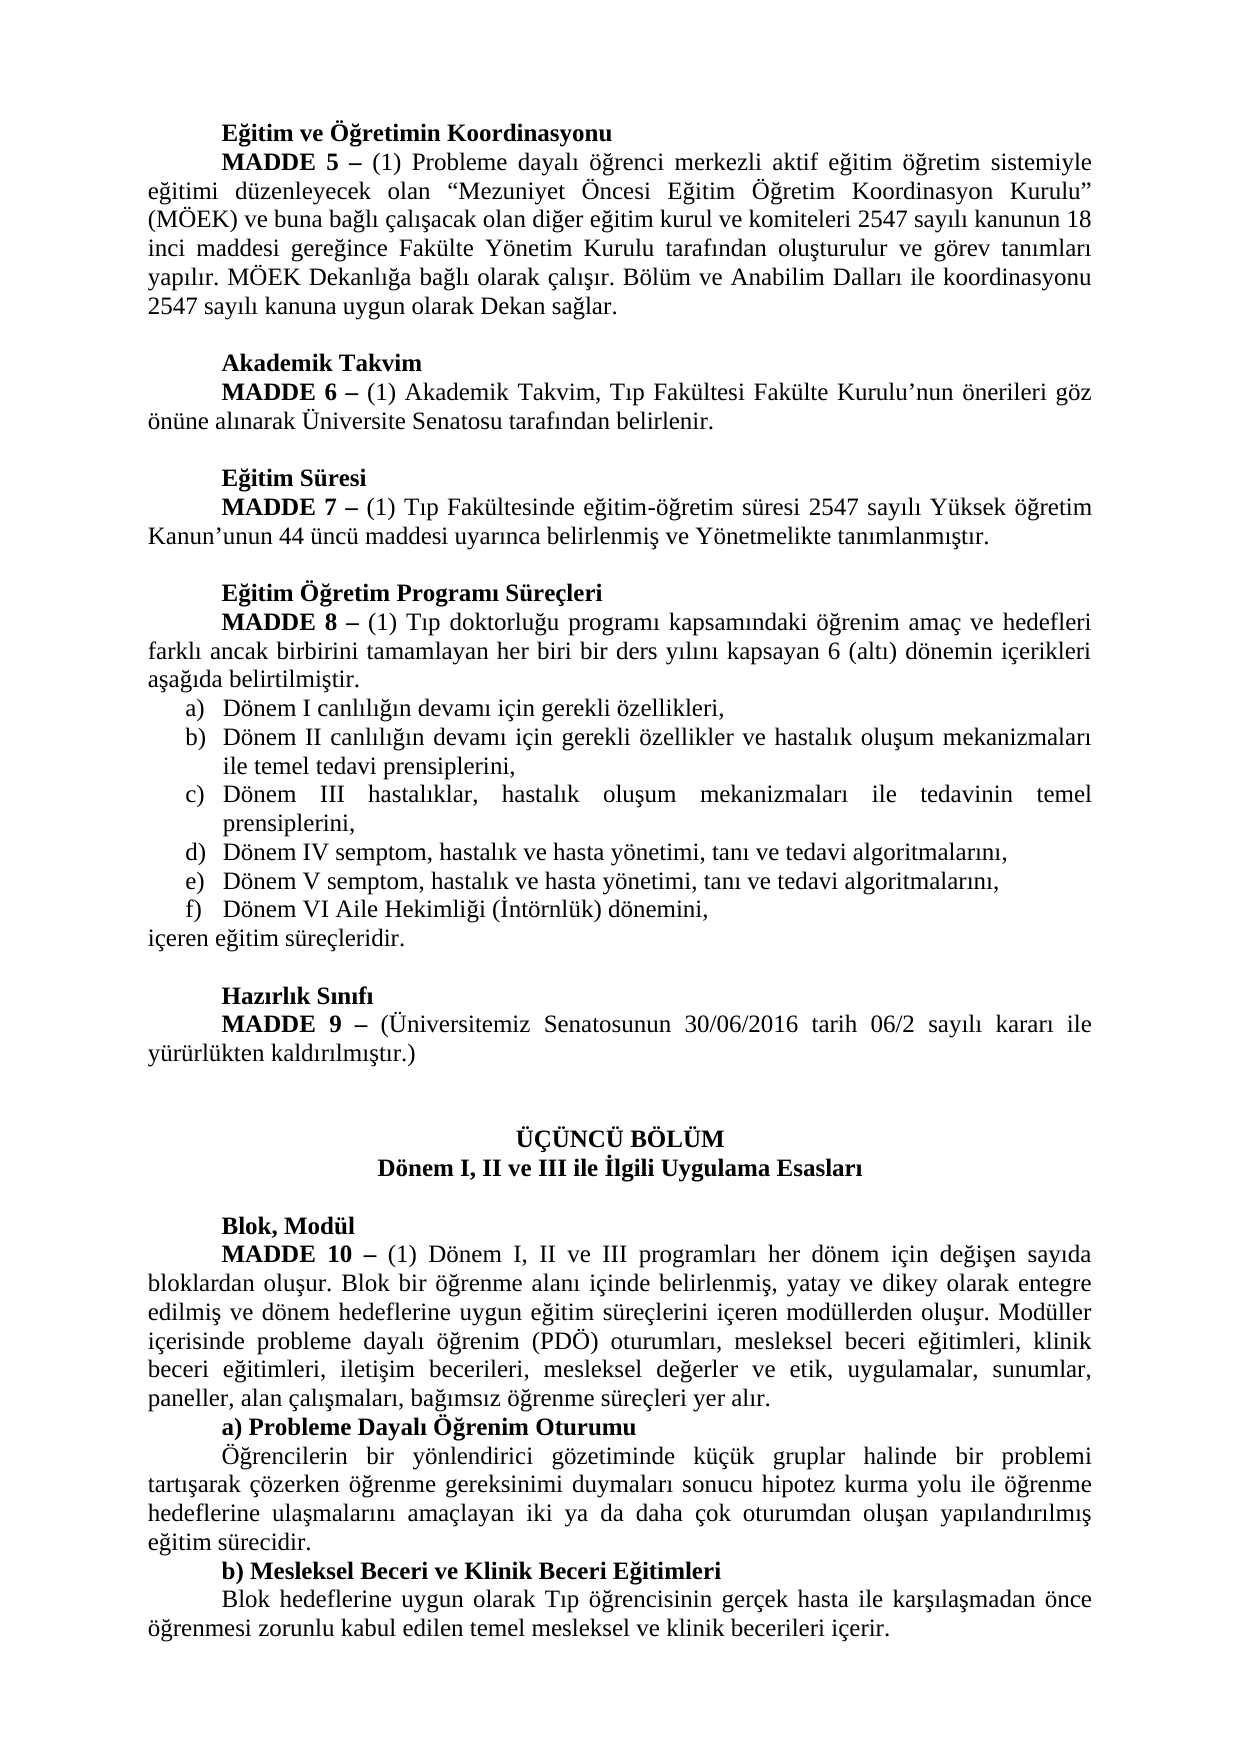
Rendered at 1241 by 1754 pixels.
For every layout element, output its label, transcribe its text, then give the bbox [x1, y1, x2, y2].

list Dönem I canlılığın devamı için gerekli özellikleri, [185, 693, 1093, 722]
text Blok hedeflerine uygun olarak Tıp öğrencisinin gerçek hasta ile karşılaşmadan önce öğrenmesi zorunlu kabul edilen temel mesleksel ve klinik becerileri içerir. [148, 1584, 1093, 1642]
list Dönem II canlılığın devamı için gerekli özellikler ve hastalık oluşum mekanizmaları ile temel tedavi prensiplerini, [185, 722, 1093, 779]
text MADDE 6 – (1) Akademik Takvim, Tıp Fakültesi Fakülte Kurulu’nun önerileri göz önüne alınarak Üniversite Senatosu tarafından belirlenir. [148, 377, 1093, 434]
text Eğitim Süresi [148, 463, 1093, 492]
text b) Mesleksel Beceri ve Klinik Beceri Eğitimleri [148, 1556, 1093, 1584]
text Hazırlık Sınıfı [148, 981, 1093, 1009]
text MADDE 5 – (1) Probleme dayalı öğrenci merkezli aktif eğitim öğretim sistemiyle eğitimi düzenleyecek olan “Mezuniyet Öncesi Eğitim Öğretim Koordinasyon Kurulu” (MÖEK) ve buna bağlı çalışacak olan diğer eğitim kurul ve komiteleri 2547 sayılı kanunun 18 inci maddesi gereğince Fakülte Yönetim Kurulu tarafından oluşturulur ve görev tanımları yapılır. MÖEK Dekanlığa bağlı olarak çalışır. Bölüm ve Anabilim Dalları ile koordinasyonu 2547 sayılı kanuna uygun olarak Dekan sağlar. [148, 147, 1093, 319]
text a) Probleme Dayalı Öğrenim Oturumu [148, 1412, 1093, 1441]
list Dönem IV semptom, hastalık ve hasta yönetimi, tanı ve tedavi algoritmalarını, [185, 837, 1093, 866]
text Eğitim ve Öğretimin Koordinasyonu [148, 118, 1093, 147]
text Dönem I, II ve III ile İlgili Uygulama Esasları [148, 1153, 1093, 1182]
text MADDE 9 – (Üniversitemiz Senatosunun 30/06/2016 tarih 06/2 sayılı kararı ile yürürlükten kaldırılmıştır.) [148, 1009, 1093, 1067]
text içeren eğitim süreçleridir. [148, 923, 1093, 952]
text Eğitim Öğretim Programı Süreçleri [148, 578, 1093, 607]
text MADDE 8 – (1) Tıp doktorluğu programı kapsamındaki öğrenim amaç ve hedefleri farklı ancak birbirini tamamlayan her biri bir ders yılını kapsayan 6 (altı) dönemin içerikleri aşağıda belirtilmiştir. [148, 607, 1093, 693]
text Akademik Takvim [148, 348, 1093, 377]
list Dönem III hastalıklar, hastalık oluşum mekanizmaları ile tedavinin temel prensiplerini, [185, 779, 1093, 837]
text MADDE 10 – (1) Dönem I, II ve III programları her dönem için değişen sayıda bloklardan oluşur. Blok bir öğrenme alanı içinde belirlenmiş, yatay ve dikey olarak entegre edilmiş ve dönem hedeflerine uygun eğitim süreçlerini içeren modüllerden oluşur. Modüller içerisinde probleme dayalı öğrenim (PDÖ) oturumları, mesleksel beceri eğitimleri, klinik beceri eğitimleri, iletişim becerileri, mesleksel değerler ve etik, uygulamalar, sunumlar, paneller, alan çalışmaları, bağımsız öğrenme süreçleri yer alır. [148, 1239, 1093, 1412]
text Blok, Modül [148, 1211, 1093, 1239]
text ÜÇÜNCÜ BÖLÜM [148, 1124, 1093, 1153]
list Dönem V semptom, hastalık ve hasta yönetimi, tanı ve tedavi algoritmalarını, [185, 866, 1093, 894]
list Dönem VI Aile Hekimliği (İntörnlük) dönemini, [185, 894, 1093, 923]
text Öğrencilerin bir yönlendirici gözetiminde küçük gruplar halinde bir problemi tartışarak çözerken öğrenme gereksinimi duymaları sonucu hipotez kurma yolu ile öğrenme hedeflerine ulaşmalarını amaçlayan iki ya da daha çok oturumdan oluşan yapılandırılmış eğitim sürecidir. [148, 1441, 1093, 1556]
text MADDE 7 – (1) Tıp Fakültesinde eğitim-öğretim süresi 2547 sayılı Yüksek öğretim Kanun’unun 44 üncü maddesi uyarınca belirlenmiş ve Yönetmelikte tanımlanmıştır. [148, 492, 1093, 549]
